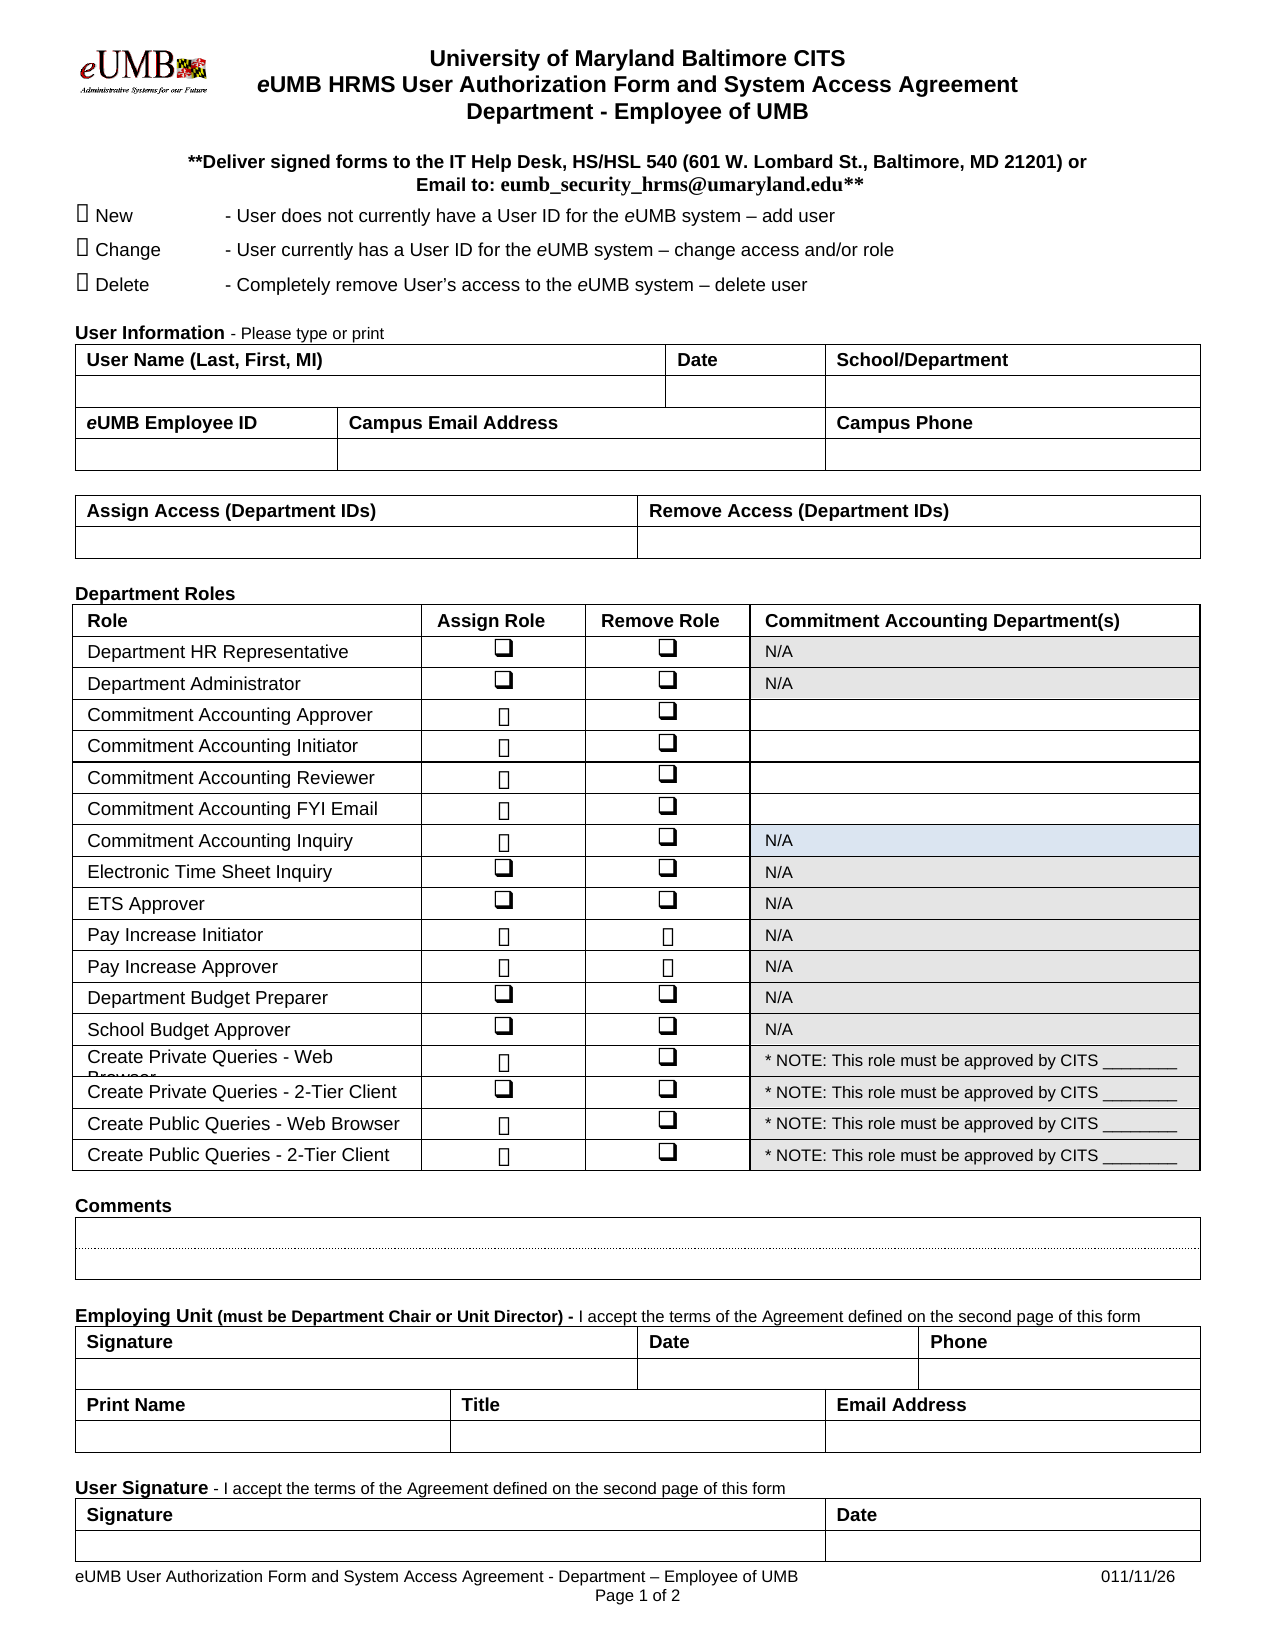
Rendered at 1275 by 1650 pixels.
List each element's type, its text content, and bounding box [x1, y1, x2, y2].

table_cell Pay Increase Initiator [73, 920, 421, 950]
table_cell Department Administrator [73, 668, 421, 698]
table_cell [76, 1421, 450, 1452]
text  Change - User currently has a User ID for the eUMB system – change access and/or role [75, 230, 1200, 264]
table_cell [751, 731, 1199, 761]
table_cell [826, 376, 1200, 407]
table_header Date [826, 1499, 1200, 1530]
table_cell Create Private Queries - Web Browser [73, 1046, 421, 1076]
table_cell  [586, 920, 749, 950]
table_cell Print Name [76, 1390, 450, 1420]
text Employing Unit (must be Department Chair or Unit Director) - I accept the terms of the Agreement defined on the second page of this form [75, 1304, 1200, 1326]
table_cell [422, 637, 585, 667]
table_cell [586, 983, 749, 1013]
table_cell N/A [751, 888, 1199, 919]
table_cell [422, 888, 585, 919]
table_cell [422, 983, 585, 1013]
table_cell  [422, 825, 585, 856]
table_cell Commitment Accounting Inquiry [73, 825, 421, 856]
table_cell [76, 1531, 825, 1561]
table_cell Campus Phone [826, 408, 1200, 438]
table_cell N/A [751, 1014, 1199, 1044]
table_cell  [422, 951, 585, 982]
table_cell [422, 1077, 585, 1107]
table_cell [422, 857, 585, 887]
table_cell  [422, 731, 585, 761]
table_cell [826, 1531, 1200, 1561]
table_cell Create Public Queries - 2-Tier Client [73, 1140, 421, 1170]
table_header Remove Access (Department IDs) [638, 496, 1200, 526]
table_cell [666, 376, 825, 407]
table_cell [751, 763, 1199, 793]
table_cell [586, 1109, 749, 1139]
table_cell N/A [751, 857, 1199, 887]
table_cell N/A [751, 825, 1199, 856]
table_cell  [422, 700, 585, 730]
table_cell [76, 376, 665, 407]
table_cell [76, 1359, 637, 1389]
table_cell ETS Approver [73, 888, 421, 919]
table_cell Commitment Accounting Approver [73, 700, 421, 730]
table_header Commitment Accounting Department(s) [751, 605, 1199, 636]
table_cell Department HR Representative [73, 637, 421, 667]
table_header School/Department [826, 345, 1200, 375]
table_cell Commitment Accounting Reviewer [73, 763, 421, 793]
table_cell [586, 1140, 749, 1170]
table_cell Commitment Accounting Initiator [73, 731, 421, 761]
table_cell  [422, 920, 585, 950]
text  New - User does not currently have a User ID for the eUMB system – add user [75, 196, 1200, 230]
table_cell [338, 439, 825, 469]
table_cell [751, 794, 1199, 824]
table_cell [422, 1014, 585, 1044]
table_header Signature [76, 1499, 825, 1530]
table_cell Campus Email Address [338, 408, 825, 438]
table_header Assign Role [422, 605, 585, 636]
table_cell [76, 1248, 1200, 1279]
picture [75, 45, 209, 97]
table_cell [586, 637, 749, 667]
table_cell * NOTE: This role must be approved by CITS ________ [751, 1046, 1199, 1076]
table_cell  [422, 1109, 585, 1139]
table_cell  [422, 1046, 585, 1076]
table_cell eUMB Employee ID [76, 408, 337, 438]
table_cell N/A [751, 668, 1199, 698]
table_cell N/A [751, 951, 1199, 982]
table_header User Name (Last, First, MI) [76, 345, 665, 375]
text Comments [75, 1195, 1200, 1217]
table_cell Email Address [826, 1390, 1200, 1420]
table_cell Pay Increase Approver [73, 951, 421, 982]
table_cell Department Budget Preparer [73, 983, 421, 1013]
table_header Role [73, 605, 421, 636]
table_cell N/A [751, 983, 1199, 1013]
table_header Remove Role [586, 605, 749, 636]
table_cell  [422, 1140, 585, 1170]
table_cell [451, 1421, 825, 1452]
table_cell N/A [751, 637, 1199, 667]
table_cell [422, 668, 585, 698]
table_cell [586, 1077, 749, 1107]
table_cell [638, 1359, 918, 1389]
text User Signature - I accept the terms of the Agreement defined on the second page of this form [75, 1477, 1200, 1498]
table_cell [586, 700, 749, 730]
table_cell [586, 1014, 749, 1044]
table_cell [76, 439, 337, 469]
table_cell Electronic Time Sheet Inquiry [73, 857, 421, 887]
table_cell  [422, 763, 585, 793]
table_cell [826, 1421, 1200, 1452]
table_cell [586, 825, 749, 856]
table_cell [751, 700, 1199, 730]
table_cell [586, 1046, 749, 1076]
table_cell [586, 763, 749, 793]
table_header Assign Access (Department IDs) [76, 496, 637, 526]
table_header Date [666, 345, 825, 375]
table_cell [586, 731, 749, 761]
table_cell [586, 668, 749, 698]
table_header Phone [919, 1327, 1200, 1357]
text  Delete - Completely remove User’s access to the eUMB system – delete user [75, 264, 1200, 298]
table_cell  [422, 794, 585, 824]
table_cell * NOTE: This role must be approved by CITS ________ [751, 1109, 1199, 1139]
table_cell [826, 439, 1200, 469]
table_header [76, 1218, 1200, 1248]
table_cell * NOTE: This role must be approved by CITS ________ [751, 1077, 1199, 1107]
table_cell  [586, 951, 749, 982]
table_cell Title [451, 1390, 825, 1420]
table_cell Create Public Queries - Web Browser [73, 1109, 421, 1139]
table_cell [586, 888, 749, 919]
text User Information - Please type or print [75, 322, 1200, 344]
table_cell [919, 1359, 1200, 1389]
table_cell School Budget Approver [73, 1014, 421, 1044]
table_cell [586, 794, 749, 824]
table_header Signature [76, 1327, 637, 1357]
table_cell * NOTE: This role must be approved by CITS ________ [751, 1140, 1199, 1170]
table_cell Create Private Queries - 2-Tier Client [73, 1077, 421, 1107]
table_cell [76, 527, 637, 557]
table_cell Commitment Accounting FYI Email [73, 794, 421, 824]
text Department Roles [75, 582, 1200, 604]
table_cell [638, 527, 1200, 557]
table_cell [586, 857, 749, 887]
table_header Date [638, 1327, 918, 1357]
table_cell N/A [751, 920, 1199, 950]
